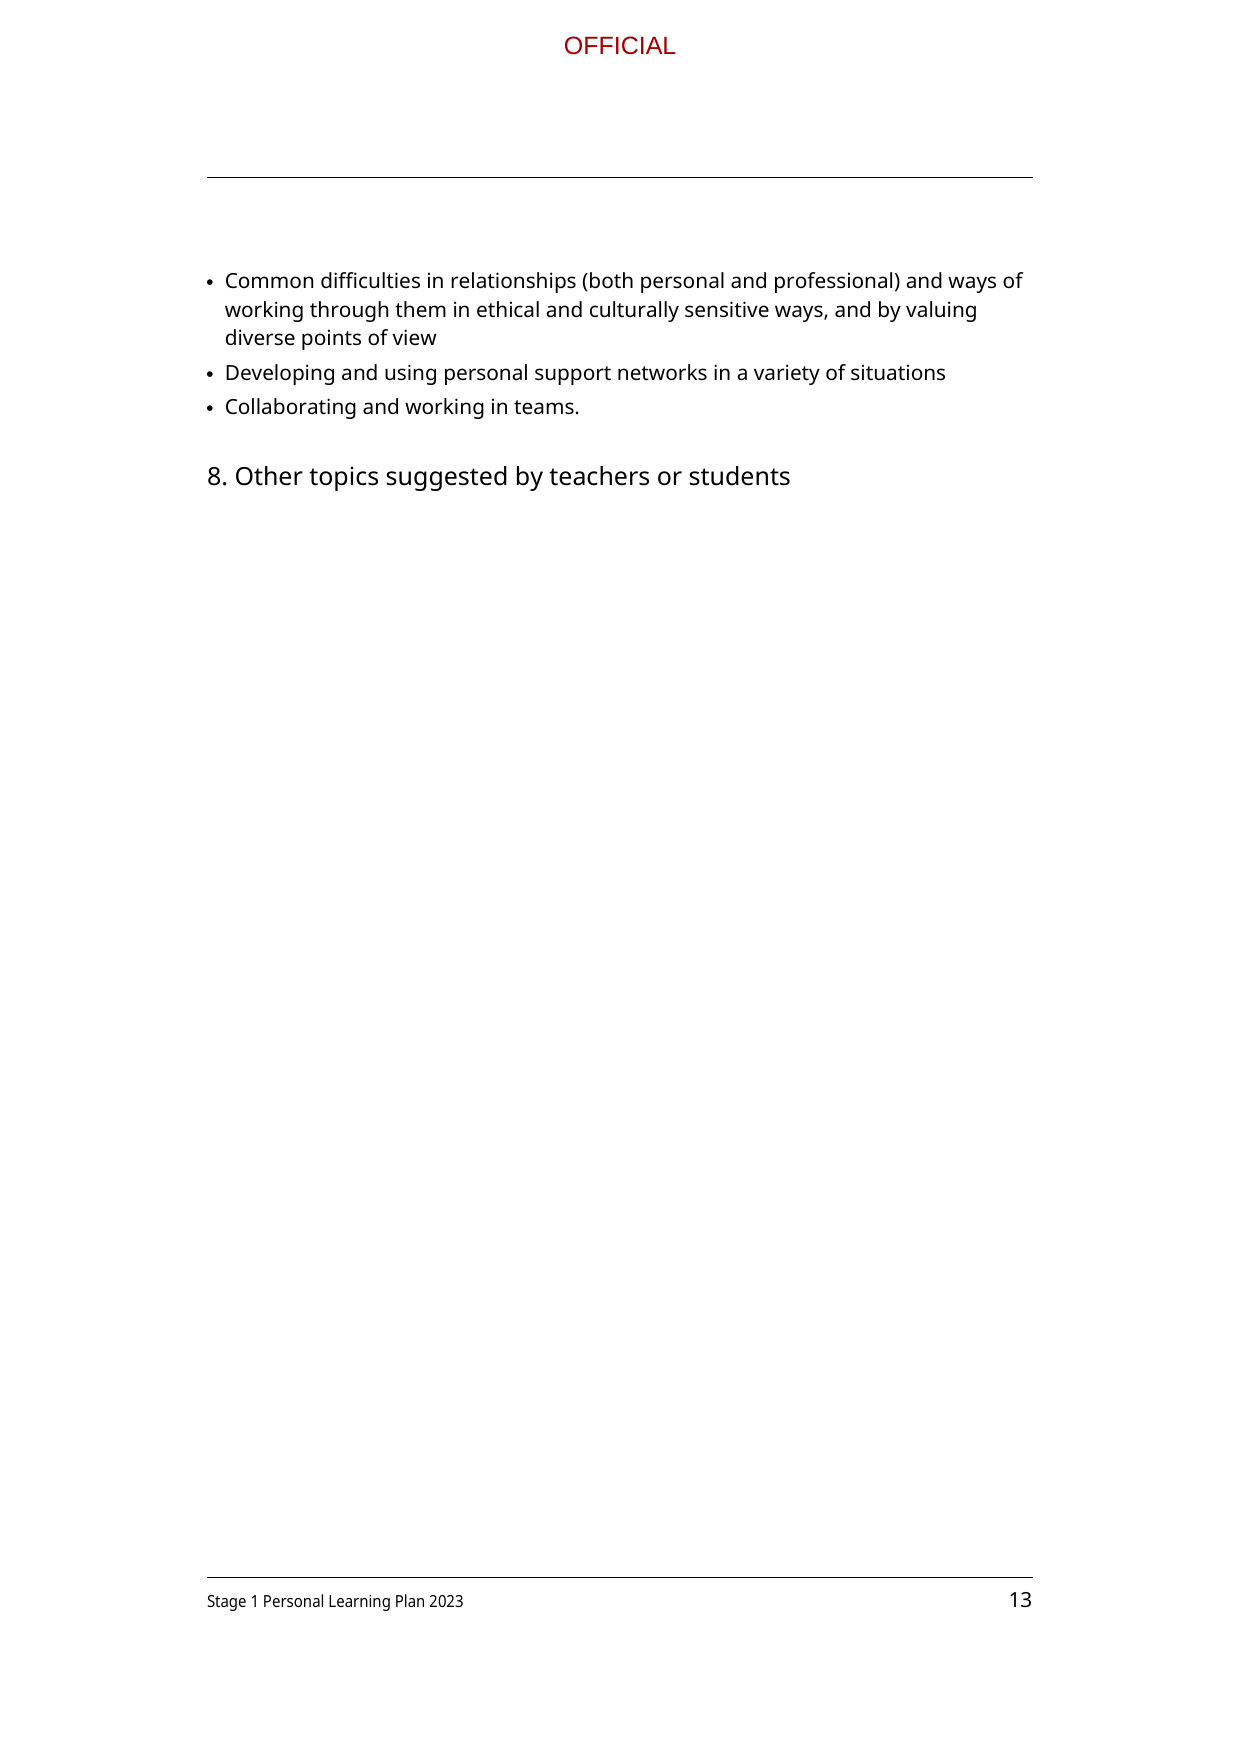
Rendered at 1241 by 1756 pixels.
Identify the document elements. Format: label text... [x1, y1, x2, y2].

text Collaborating and working in teams. [207, 392, 1033, 421]
text 8. Other topics suggested by teachers or students [207, 458, 1033, 492]
text Common difficulties in relationships (both personal and professional) and ways of working through them in ethical and culturally sensitive ways, and by valuing diverse points of view [207, 266, 1033, 352]
text Developing and using personal support networks in a variety of situations [207, 358, 1033, 386]
